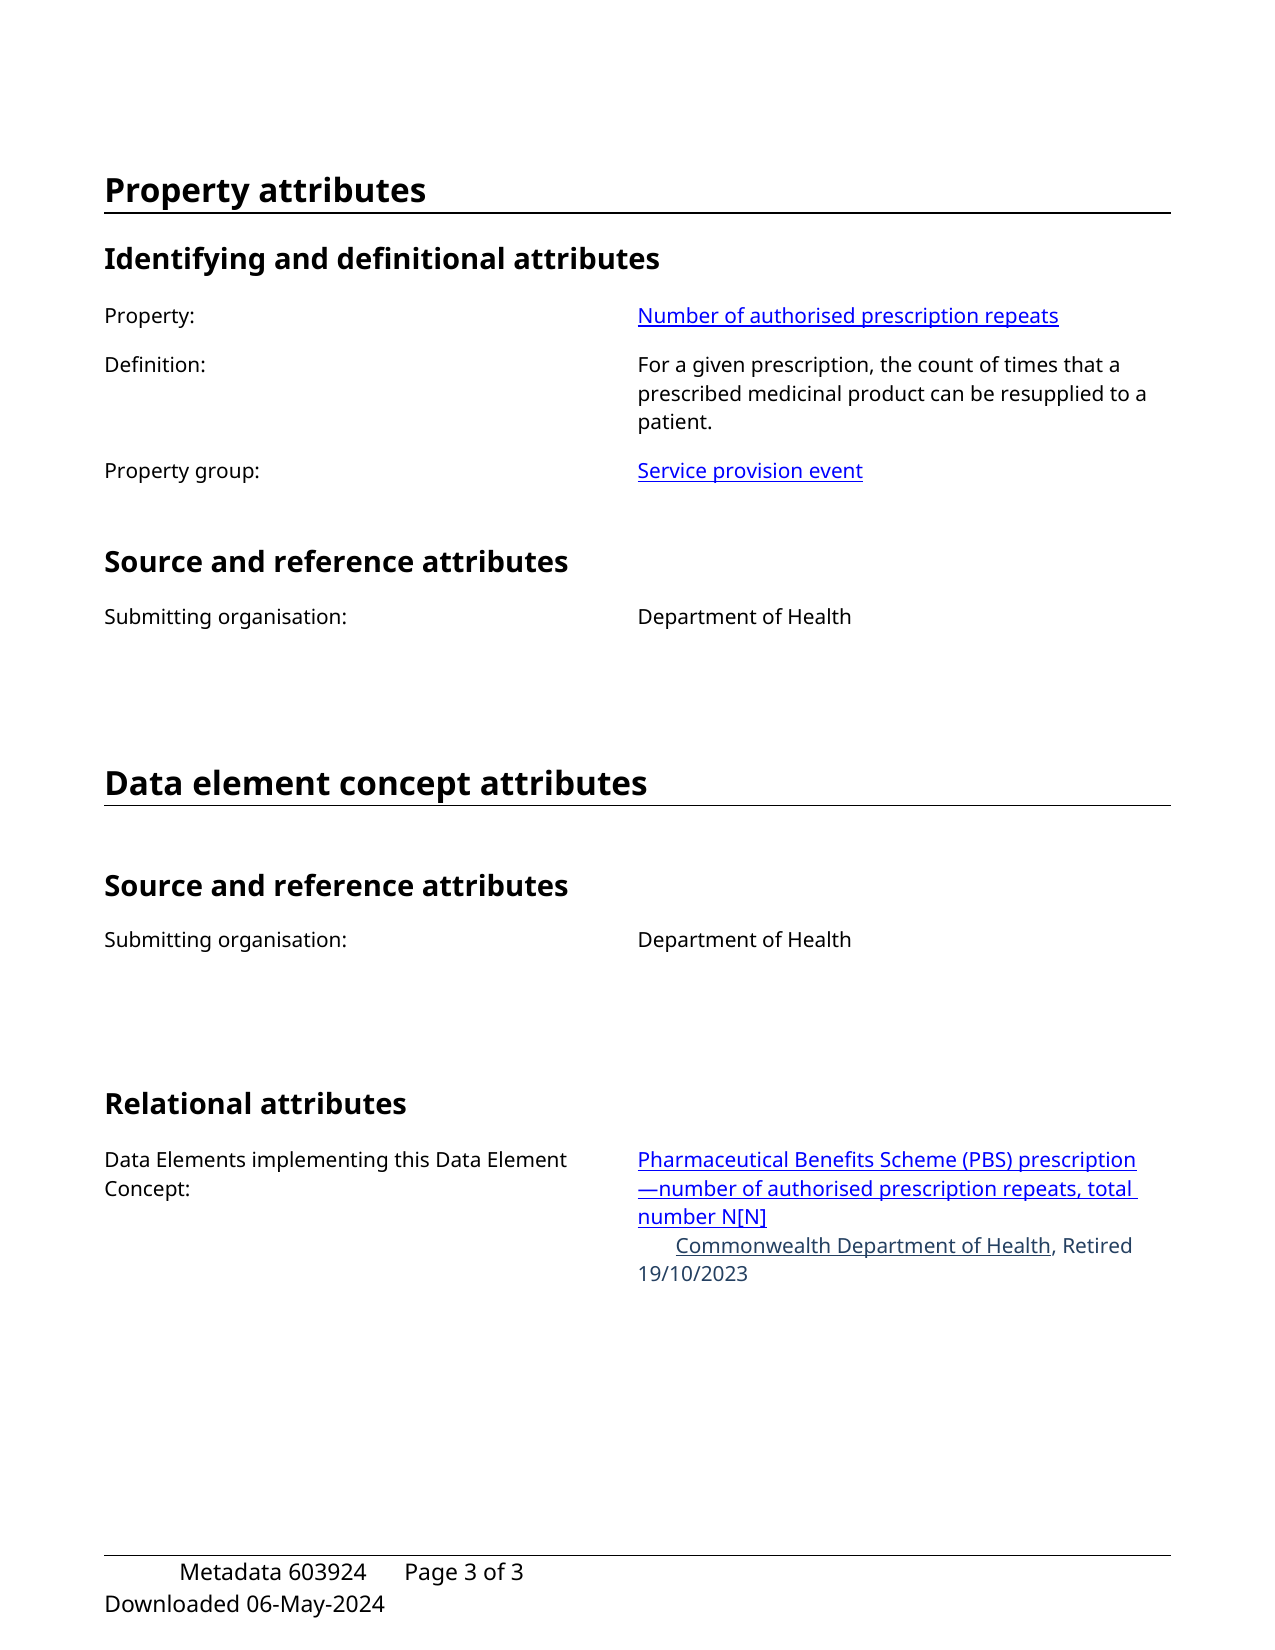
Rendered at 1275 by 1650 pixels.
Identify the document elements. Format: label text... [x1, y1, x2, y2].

table_cell Definition: [93, 340, 626, 446]
table_cell Submitting organisation: [93, 591, 626, 672]
table_cell Source and reference attributes [93, 496, 1159, 591]
subtitle Identifying and definitional attributes [104, 239, 1171, 278]
table_cell Department of Health [626, 915, 1159, 995]
table_header Pharmaceutical Benefits Scheme (PBS) prescription—number of authorised prescription repeats, total number N[N] Commonwealth Department of Health, Retired 19/10/2023 [626, 1135, 1159, 1355]
subtitle Property attributes [104, 167, 1171, 212]
table_cell Department of Health [626, 591, 1159, 672]
table_cell Submitting organisation: [93, 915, 626, 995]
table_header Number of authorised prescription repeats [626, 291, 1159, 340]
subtitle Relational attributes [104, 1083, 1171, 1123]
subtitle Data element concept attributes [104, 759, 1171, 805]
table_cell For a given prescription, the count of times that a prescribed medicinal product can be resupplied to a patient. [626, 340, 1159, 446]
table_header Data Elements implementing this Data Element Concept: [93, 1135, 626, 1355]
table_cell Property group: [93, 446, 626, 496]
table_header Source and reference attributes [93, 819, 1159, 915]
table_cell Service provision event [626, 446, 1159, 496]
table_header Property: [93, 291, 626, 340]
